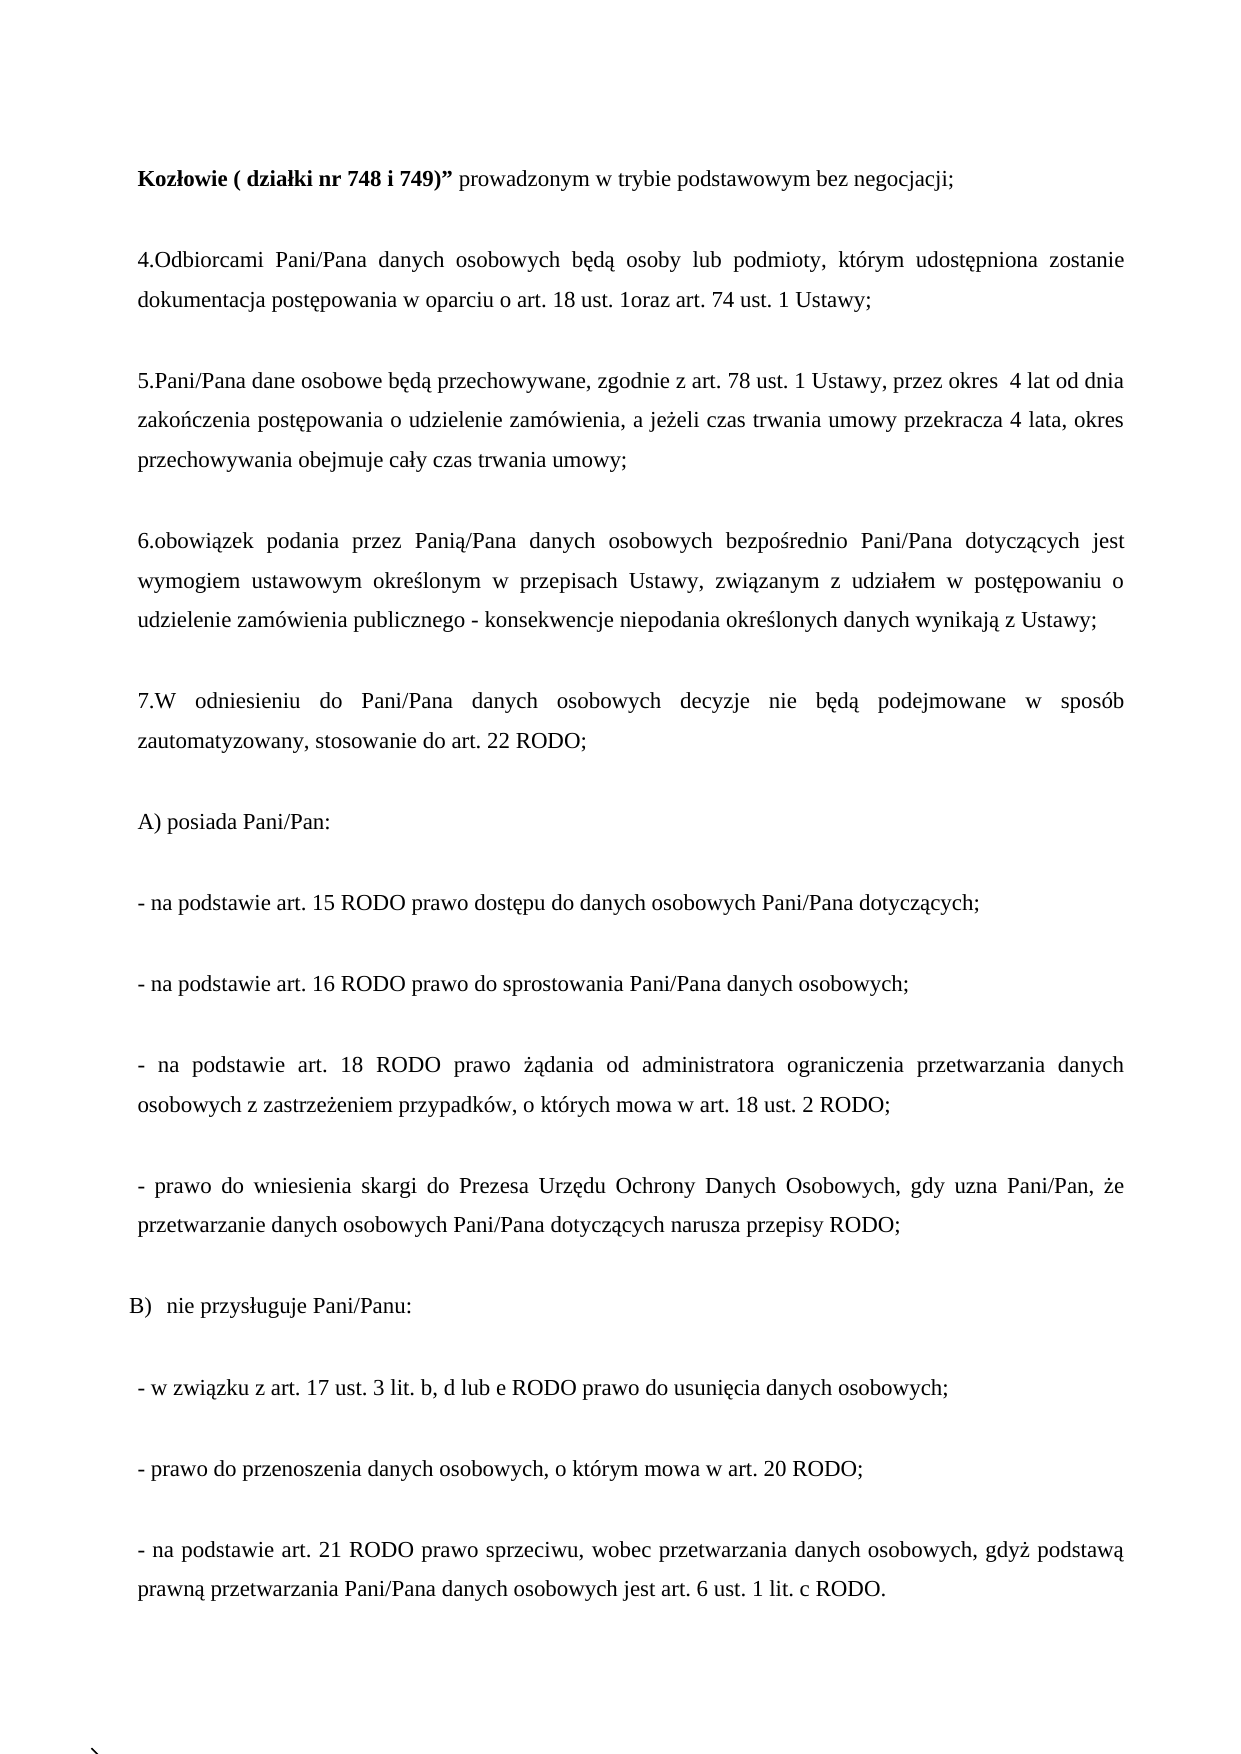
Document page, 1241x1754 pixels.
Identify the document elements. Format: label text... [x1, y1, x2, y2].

text 5.Pani/Pana dane osobowe będą przechowywane, zgodnie z art. 78 ust. 1 Ustawy, przez okres 4 lat od dnia zakończenia postępowania o udzielenie zamówienia, a jeżeli czas trwania umowy przekracza 4 lata, okres przechowywania obejmuje cały czas trwania umowy; [137, 367, 1126, 472]
text - na podstawie art. 16 RODO prawo do sprostowania Pani/Pana danych osobowych; [137, 970, 1126, 997]
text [137, 165, 1126, 192]
text - prawo do wniesienia skargi do Prezesa Urzędu Ochrony Danych Osobowych, gdy uzna Pani/Pan, że przetwarzanie danych osobowych Pani/Pana dotyczących narusza przepisy RODO; [137, 1172, 1126, 1238]
list nie przysługuje Pani/Panu: [129, 1293, 1126, 1319]
text - na podstawie art. 18 RODO prawo żądania od administratora ograniczenia przetwarzania danych osobowych z zastrzeżeniem przypadków, o których mowa w art. 18 ust. 2 RODO; [137, 1051, 1126, 1117]
text - na podstawie art. 21 RODO prawo sprzeciwu, wobec przetwarzania danych osobowych, gdyż podstawą prawną przetwarzania Pani/Pana danych osobowych jest art. 6 ust. 1 lit. c RODO. [137, 1536, 1126, 1602]
text 6.obowiązek podania przez Panią/Pana danych osobowych bezpośrednio Pani/Pana dotyczących jest wymogiem ustawowym określonym w przepisach Ustawy, związanym z udziałem w postępowaniu o udzielenie zamówienia publicznego - konsekwencje niepodania określonych danych wynikają z Ustawy; [137, 527, 1126, 632]
text - w związku z art. 17 ust. 3 lit. b, d lub e RODO prawo do usunięcia danych osobowych; [137, 1374, 1126, 1400]
text - na podstawie art. 15 RODO prawo dostępu do danych osobowych Pani/Pana dotyczących; [137, 889, 1126, 915]
text - prawo do przenoszenia danych osobowych, o którym mowa w art. 20 RODO; [137, 1455, 1126, 1481]
text A) posiada Pani/Pan: [137, 808, 1126, 834]
text 4.Odbiorcami Pani/Pana danych osobowych będą osoby lub podmioty, którym udostępniona zostanie dokumentacja postępowania w oparciu o art. 18 ust. 1oraz art. 74 ust. 1 Ustawy; [137, 246, 1126, 312]
text 7.W odniesieniu do Pani/Pana danych osobowych decyzje nie będą podejmowane w sposób zautomatyzowany, stosowanie do art. 22 RODO; [137, 687, 1126, 753]
